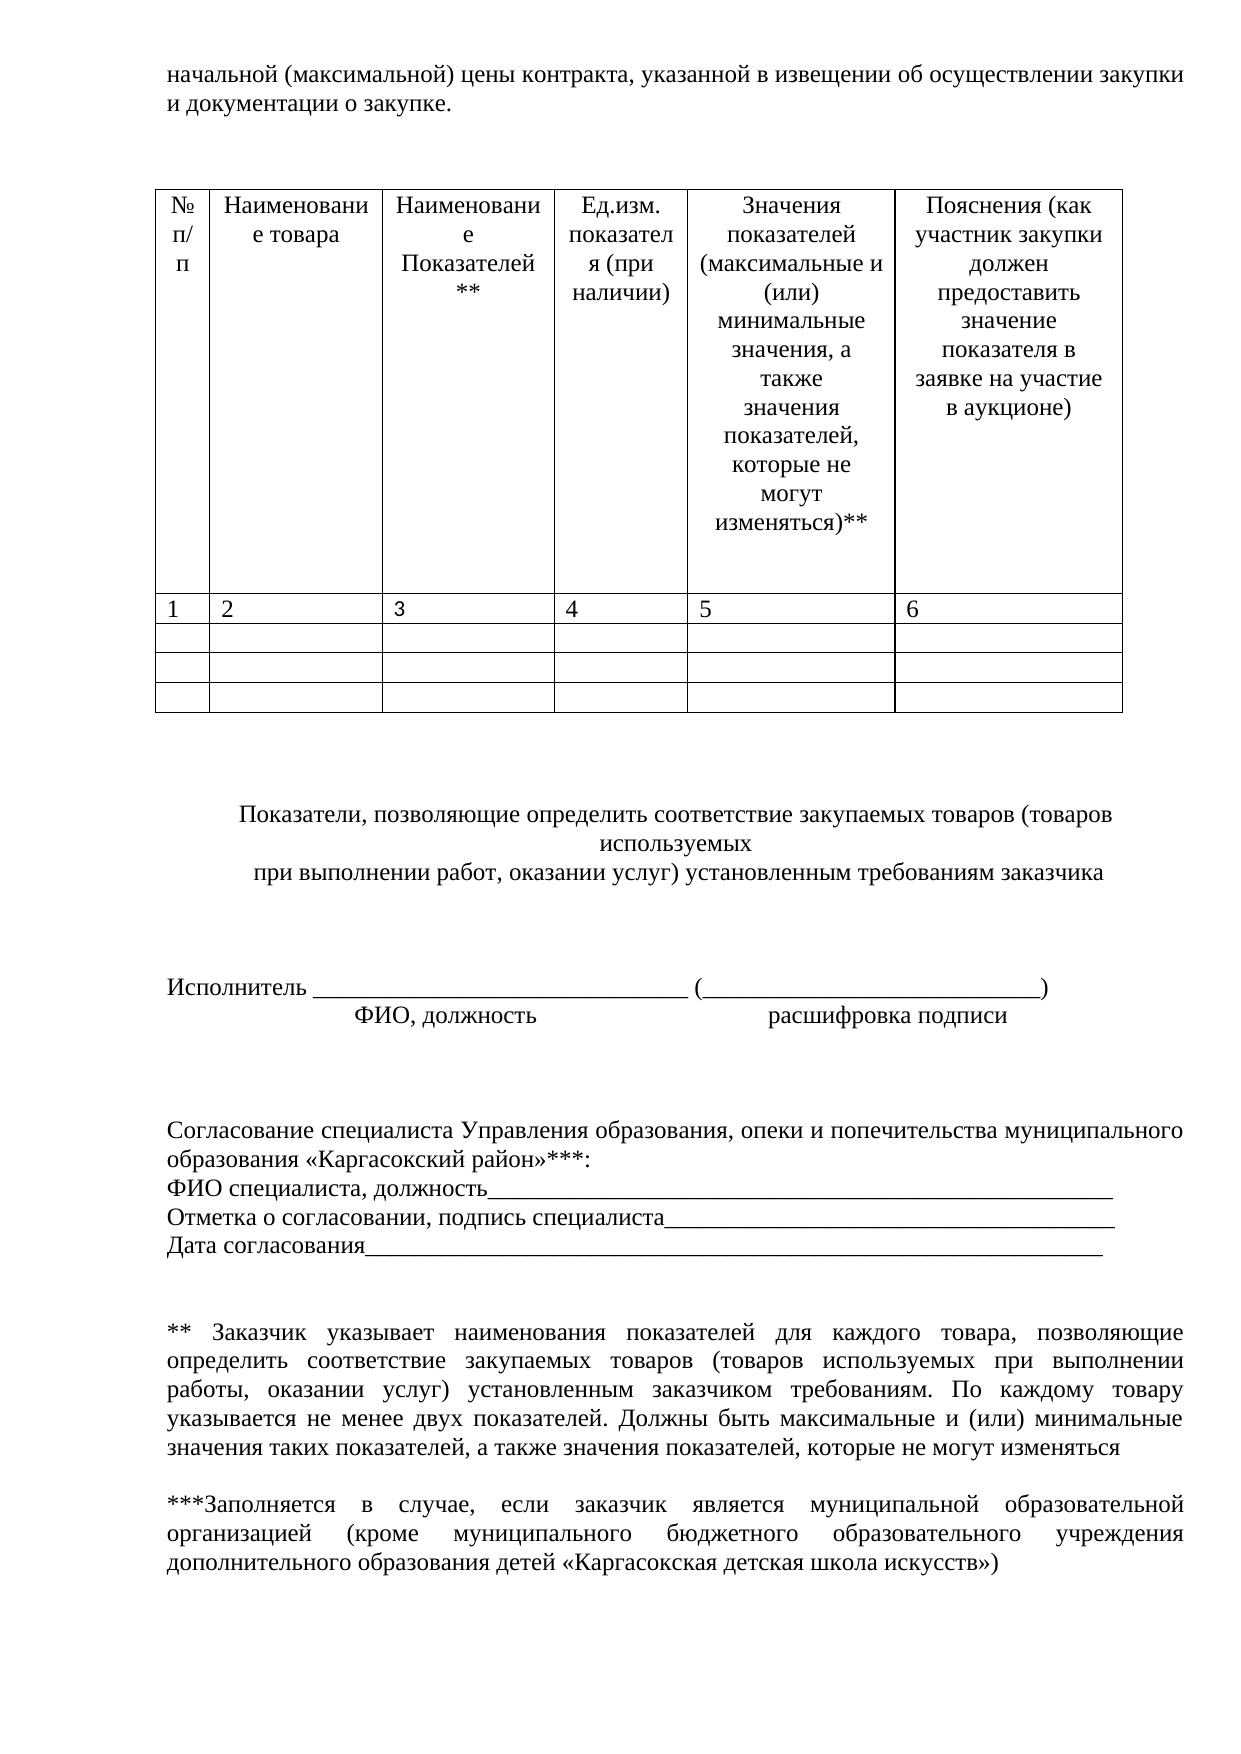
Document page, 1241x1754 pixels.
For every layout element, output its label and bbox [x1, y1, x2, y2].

table_cell [133, 59, 1240, 1633]
